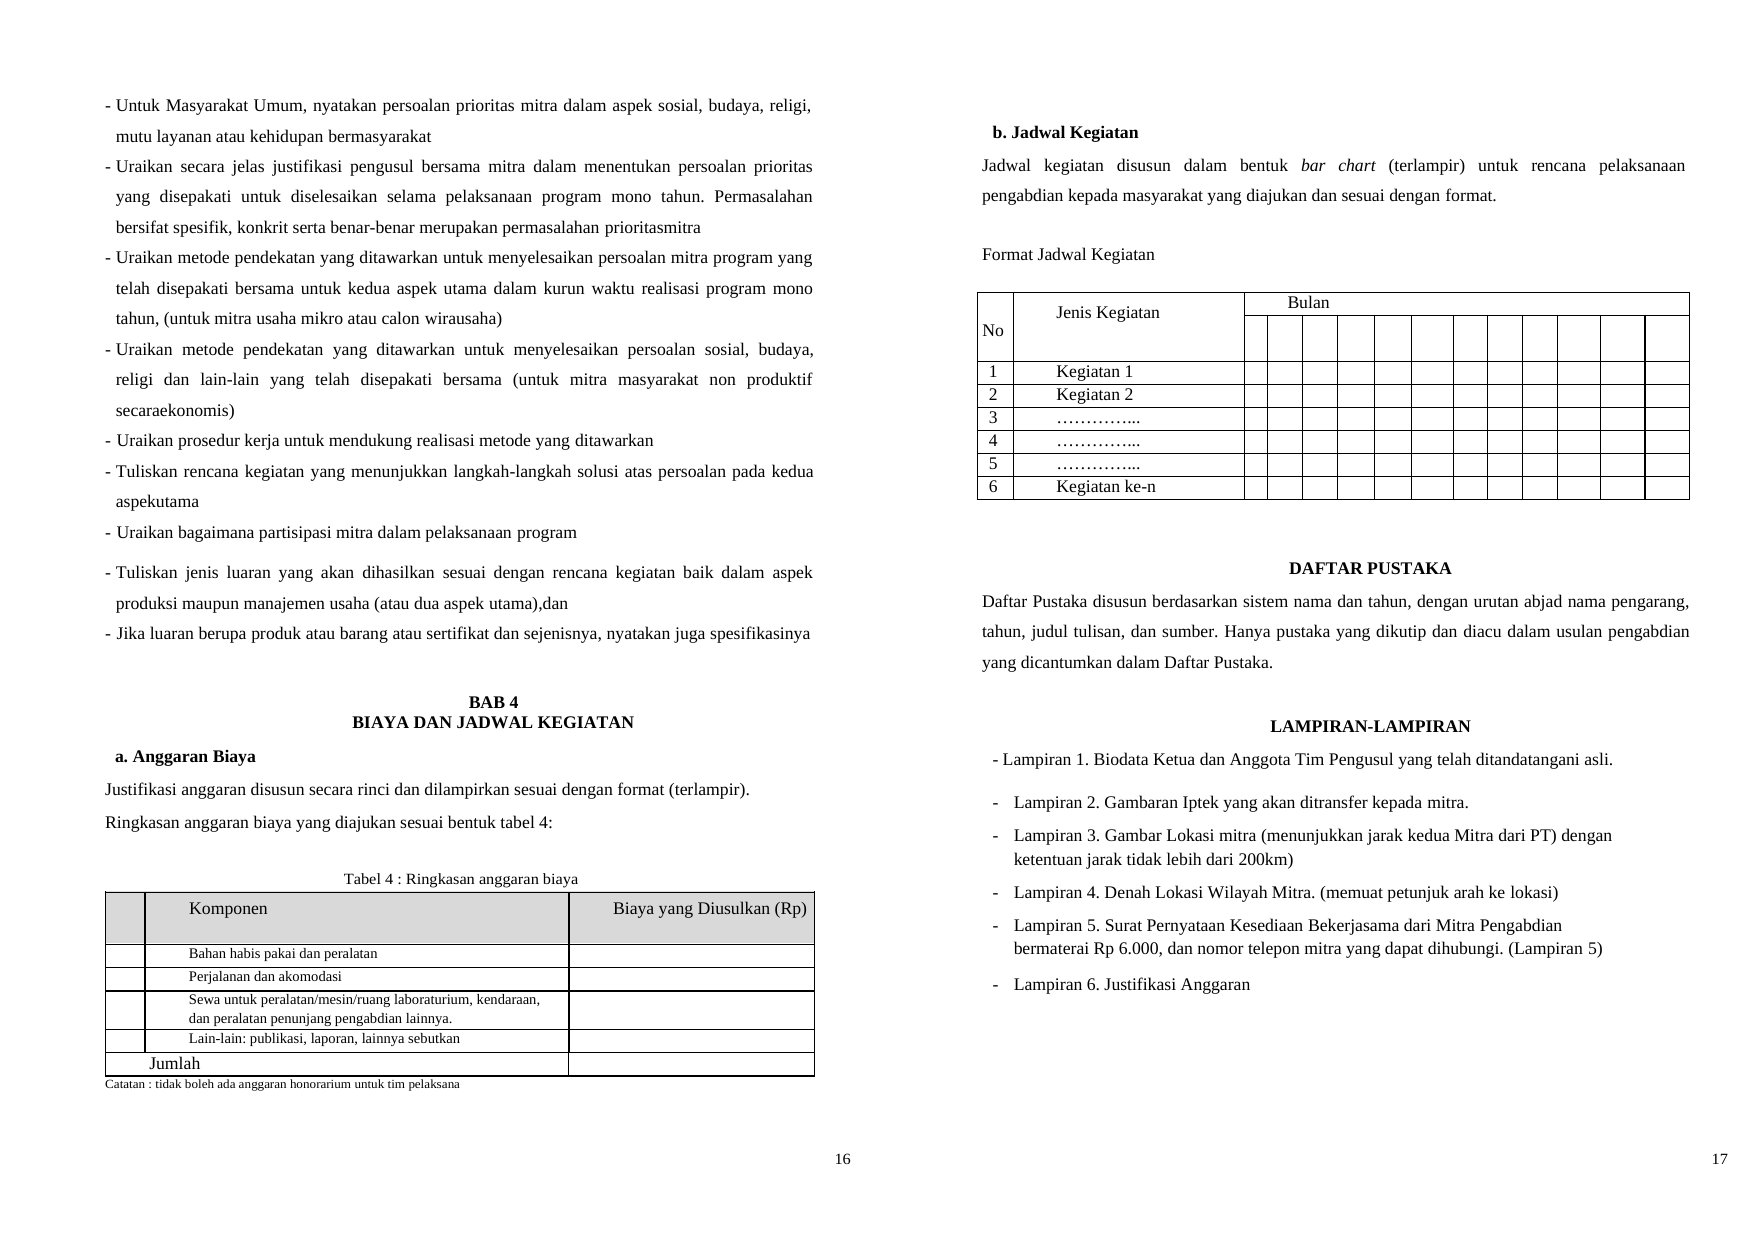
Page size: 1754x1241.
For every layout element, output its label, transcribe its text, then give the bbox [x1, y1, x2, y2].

table_cell [1338, 408, 1374, 430]
list Uraikan bagaimana partisipasi mitra dalam pelaksanaan program [105, 522, 819, 542]
table_cell [1454, 385, 1487, 407]
text Catatan : tidak boleh ada anggaran honorarium untuk tim pelaksana [105, 1077, 818, 1091]
table_cell [1245, 454, 1267, 476]
table_cell …………... [1014, 408, 1244, 430]
table_header No [978, 293, 1013, 361]
table_cell [1646, 316, 1689, 361]
table_cell [1454, 477, 1487, 499]
table_cell [1268, 454, 1302, 476]
table_cell [1646, 362, 1689, 384]
table_cell …………... [1014, 454, 1244, 476]
table_cell [1646, 385, 1689, 407]
table_header Biaya yang Diusulkan (Rp) [570, 893, 814, 943]
table_cell 6 [978, 477, 1013, 499]
table_cell [1338, 477, 1374, 499]
table_cell [1268, 316, 1302, 361]
table_cell [1375, 316, 1411, 361]
table_cell [1268, 362, 1302, 384]
subtitle DAFTAR PUSTAKA [1190, 558, 1551, 578]
list Lampiran 3. Gambar Lokasi mitra (menunjukkan jarak kedua Mitra dari PT) dengan ketentuan jarak tidak lebih dari 200km) [992, 825, 1683, 869]
list Uraikan metode pendekatan yang ditawarkan untuk menyelesaikan persoalan mitra program yang telah disepakati bersama untuk kedua aspek utama dalam kurun waktu realisasi program mono tahun, (untuk mitra usaha mikro atau calon wirausaha) [105, 247, 814, 328]
table_cell [1375, 408, 1411, 430]
list Tuliskan jenis luaran yang akan dihasilkan sesuai dengan rencana kegiatan baik dalam aspek produksi maupun manajemen usaha (atau dua aspek utama),dan [105, 562, 815, 613]
text BIAYA DAN JADWAL KEGIATAN [350, 712, 636, 733]
table_cell [1488, 431, 1522, 453]
table_cell Kegiatan ke-n [1014, 477, 1244, 499]
table_cell 3 [978, 408, 1013, 430]
table_cell [1245, 431, 1267, 453]
table_cell [1601, 385, 1644, 407]
table_cell [1488, 362, 1522, 384]
table_cell Bahan habis pakai dan peralatan [146, 945, 568, 967]
table_cell [1338, 385, 1374, 407]
table_cell [1412, 362, 1453, 384]
table_cell [1303, 431, 1337, 453]
table_cell [1412, 431, 1453, 453]
table_cell [1523, 454, 1557, 476]
table_cell [106, 968, 144, 990]
table_cell [1303, 316, 1337, 361]
table_cell [1303, 385, 1337, 407]
table_cell [1338, 362, 1374, 384]
table_cell [1601, 431, 1644, 453]
subtitle b. Jadwal Kegiatan [992, 122, 1731, 142]
table_cell [1646, 454, 1689, 476]
table_cell [1488, 408, 1522, 430]
table_cell [106, 945, 144, 967]
text Daftar Pustaka disusun berdasarkan sistem nama dan tahun, dengan urutan abjad nama pengarang, tahun, judul tulisan, dan sumber. Hanya pustaka yang dikutip dan diacu dalam usulan pengabdian yang dicantumkan dalam Daftar Pustaka. [982, 591, 1691, 672]
list Uraikan metode pendekatan yang ditawarkan untuk menyelesaikan persoalan sosial, budaya, religi dan lain-lain yang telah disepakati bersama (untuk mitra masyarakat non produktif secaraekonomis) [105, 339, 814, 420]
table_cell Perjalanan dan akomodasi [146, 968, 568, 990]
table_cell [1601, 316, 1644, 361]
table_cell 2 [978, 385, 1013, 407]
table_cell [570, 945, 814, 967]
table_cell 1 [978, 362, 1013, 384]
table_header Komponen [146, 893, 568, 943]
list Tuliskan rencana kegiatan yang menunjukkan langkah-langkah solusi atas persoalan pada kedua aspekutama [105, 461, 815, 511]
table_cell [1303, 408, 1337, 430]
list Lampiran 5. Surat Pernyataan Kesediaan Bekerjasama dari Mitra Pengabdian bermaterai Rp 6.000, dan nomor telepon mitra yang dapat dihubungi. (Lampiran 5) [992, 915, 1640, 958]
table_cell [1558, 454, 1600, 476]
table_cell [106, 1030, 144, 1052]
table_cell [1558, 477, 1600, 499]
table_cell [1523, 316, 1557, 361]
table_cell [1523, 408, 1557, 430]
table_cell [1454, 454, 1487, 476]
table_cell [1412, 408, 1453, 430]
list Uraikan prosedur kerja untuk mendukung realisasi metode yang ditawarkan [105, 430, 819, 450]
table_cell [1646, 408, 1689, 430]
text - Lampiran 1. Biodata Ketua dan Anggota Tim Pengusul yang telah ditandatangani asli. [992, 748, 1731, 769]
list Uraikan secara jelas justifikasi pengusul bersama mitra dalam menentukan persoalan prioritas yang disepakati untuk diselesaikan selama pelaksanaan program mono tahun. Permasalahan bersifat spesifik, konkrit serta benar-benar merupakan permasalahan prioritasmitra [105, 156, 814, 237]
table_cell [1338, 316, 1374, 361]
table_cell [1375, 385, 1411, 407]
table_cell Sewa untuk peralatan/mesin/ruang laboraturium, kendaraan, dan peralatan penunjang pengabdian lainnya. [146, 992, 568, 1029]
text Format Jadwal Kegiatan [982, 243, 1731, 264]
text Jadwal kegiatan disusun dalam bentuk bar chart (terlampir) untuk rencana pelaksanaan pengabdian kepada masyarakat yang diajukan dan sesuai dengan format. [982, 154, 1685, 205]
table_cell [1601, 477, 1644, 499]
table_cell [1454, 431, 1487, 453]
table_cell [570, 968, 814, 990]
table_cell [1268, 408, 1302, 430]
table_cell 5 [978, 454, 1013, 476]
table_cell [1523, 431, 1557, 453]
table_cell [1375, 477, 1411, 499]
table_cell [1646, 477, 1689, 499]
table_cell [1601, 454, 1644, 476]
list Lampiran 4. Denah Lokasi Wilayah Mitra. (memuat petunjuk arah ke lokasi) [992, 882, 1731, 902]
list Lampiran 6. Justifikasi Anggaran [992, 973, 1640, 994]
text Tabel 4 : Ringkasan anggaran biaya [344, 870, 818, 888]
table_header Jenis Kegiatan [1014, 293, 1244, 361]
list Untuk Masyarakat Umum, nyatakan persoalan prioritas mitra dalam aspek sosial, budaya, religi, mutu layanan atau kehidupan bermasyarakat [105, 95, 813, 146]
table_cell [1558, 362, 1600, 384]
table_cell Jumlah [106, 1053, 568, 1075]
table_cell …………... [1014, 431, 1244, 453]
table_cell [1245, 477, 1267, 499]
table_cell [1558, 408, 1600, 430]
table_cell [1488, 385, 1522, 407]
table_cell [1488, 316, 1522, 361]
table_cell [1268, 477, 1302, 499]
table_cell 4 [978, 431, 1013, 453]
list Lampiran 2. Gambaran Iptek yang akan ditransfer kepada mitra. [992, 792, 1731, 812]
table_cell [1646, 431, 1689, 453]
table_header Bulan [1245, 293, 1689, 314]
table_cell [1245, 408, 1267, 430]
table_cell [1303, 362, 1337, 384]
table_cell [1338, 454, 1374, 476]
table_cell [1454, 408, 1487, 430]
table_cell [1245, 385, 1267, 407]
table_cell [1488, 454, 1522, 476]
table_cell [1558, 316, 1600, 361]
table_cell [106, 992, 144, 1029]
table_cell Kegiatan 1 [1014, 362, 1244, 384]
table_cell [1245, 316, 1267, 361]
text BAB 4 [350, 692, 637, 712]
table_cell [1523, 385, 1557, 407]
table_cell [570, 992, 814, 1029]
table_cell [1454, 362, 1487, 384]
list Jika luaran berupa produk atau barang atau sertifikat dan sejenisnya, nyatakan juga spesifikasinya [105, 623, 819, 643]
table_cell [1412, 477, 1453, 499]
table_header [106, 893, 144, 943]
table_cell [1601, 362, 1644, 384]
table_cell [1412, 454, 1453, 476]
table_cell [1523, 477, 1557, 499]
table_cell [1558, 385, 1600, 407]
table_cell [570, 1030, 814, 1052]
table_cell [1245, 362, 1267, 384]
table_cell Kegiatan 2 [1014, 385, 1244, 407]
table_cell [1268, 431, 1302, 453]
table_cell [1523, 362, 1557, 384]
table_cell [1303, 454, 1337, 476]
table_cell [1338, 431, 1374, 453]
table_cell [1268, 385, 1302, 407]
table_cell [1375, 431, 1411, 453]
table_cell [1412, 316, 1453, 361]
table_cell [1601, 408, 1644, 430]
table_cell [1558, 431, 1600, 453]
table_cell [1375, 454, 1411, 476]
table_cell [1412, 385, 1453, 407]
subtitle a. Anggaran Biaya [115, 746, 274, 766]
text LAMPIRAN-LAMPIRAN [1270, 716, 1731, 736]
table_cell Lain-lain: publikasi, laporan, lainnya sebutkan [146, 1030, 568, 1052]
table_cell [1303, 477, 1337, 499]
table_cell [569, 1053, 814, 1075]
text Justifikasi anggaran disusun secara rinci dan dilampirkan sesuai dengan format (terlampir). Ringkasan anggaran biaya yang diajukan sesuai bentuk tabel 4: [105, 779, 818, 832]
table_cell [1375, 362, 1411, 384]
table_cell [1488, 477, 1522, 499]
table_cell [1454, 316, 1487, 361]
